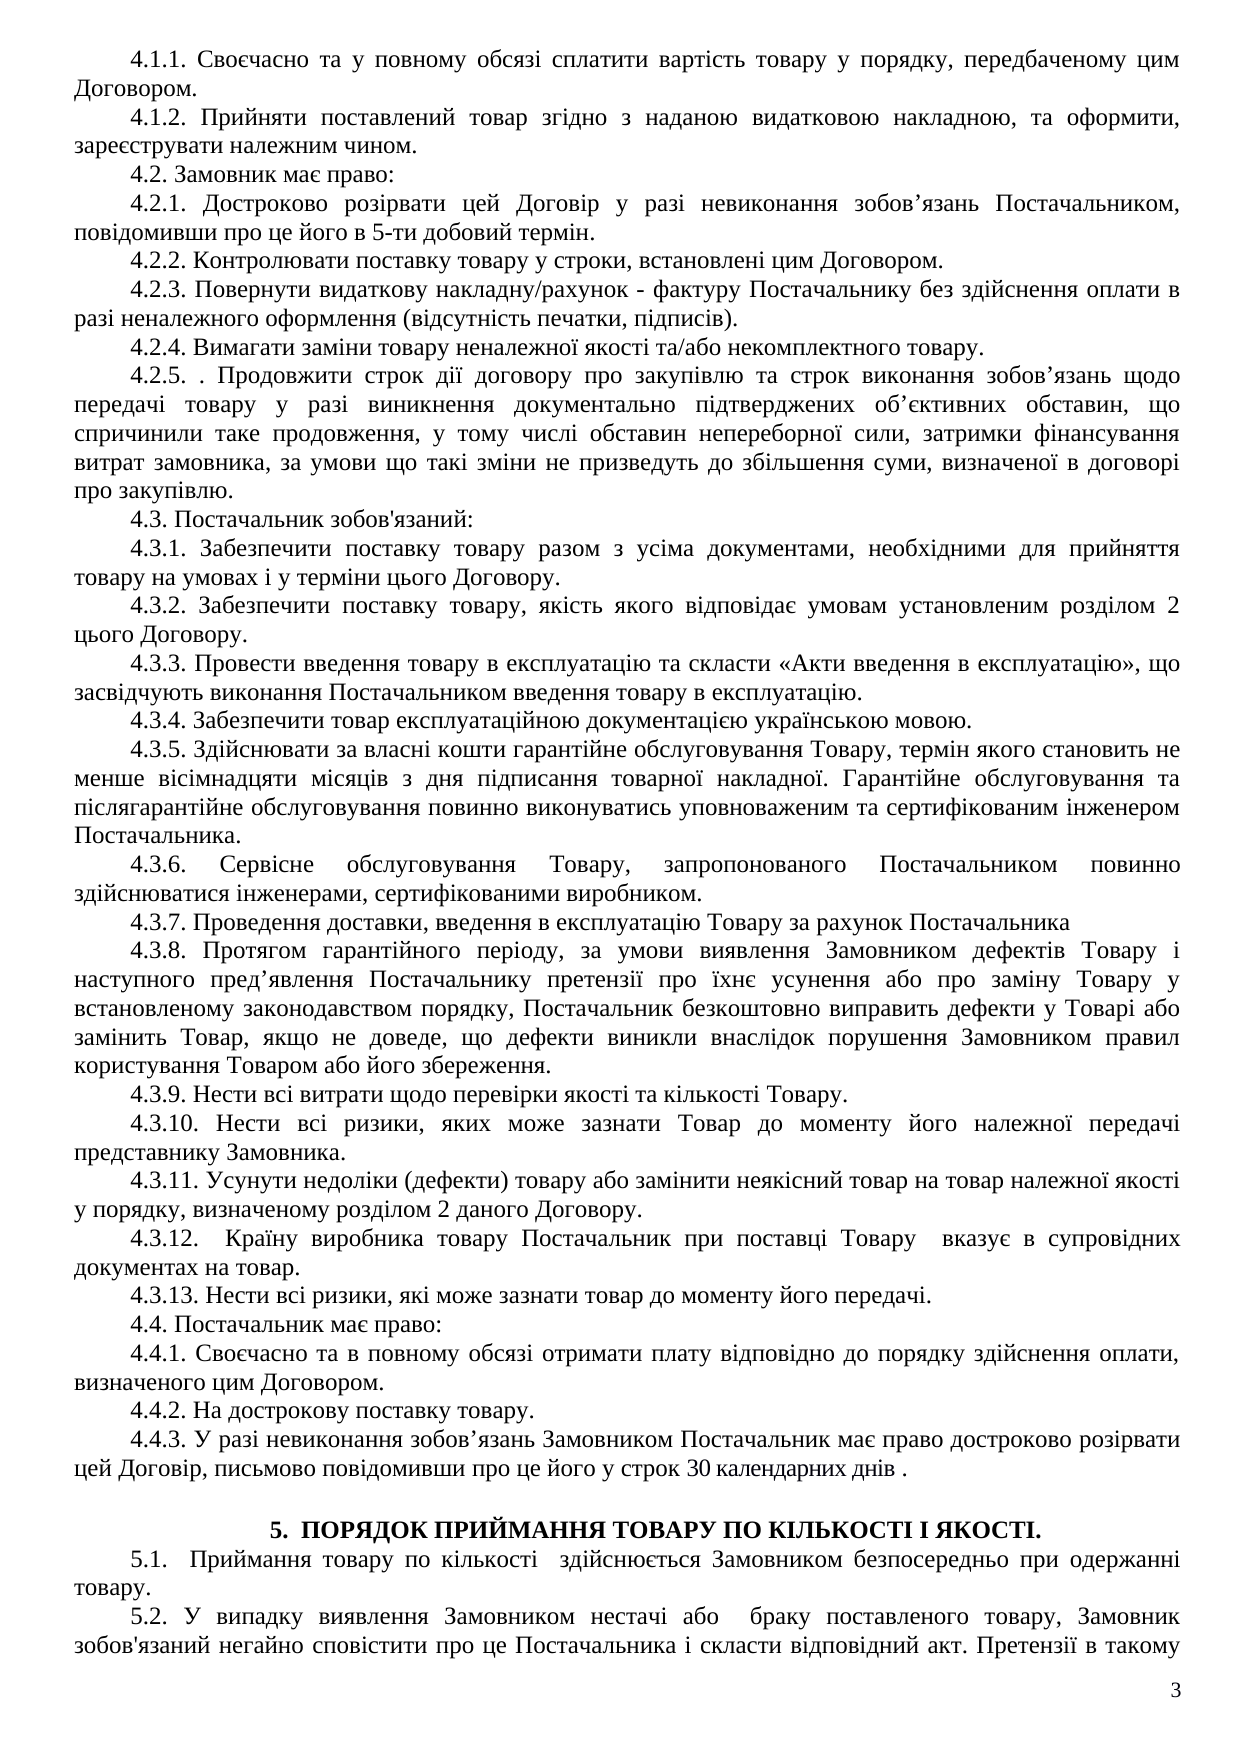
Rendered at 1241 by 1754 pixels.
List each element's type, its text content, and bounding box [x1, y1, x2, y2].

text 4.3.3. Провести введення товару в експлуатацію та скласти «Акти введення в експлуатацію», що засвідчують виконання Постачальником введення товару в експлуатацію. [74, 648, 1181, 706]
text 4.2.2. Контролювати поставку товару у строки, встановлені цим Договором. [74, 246, 1181, 274]
text 4.4.1. Своєчасно та в повному обсязі отримати плату відповідно до порядку здійснення оплати, визначеного цим Договором. [74, 1338, 1181, 1396]
text 4.3.7. Проведення доставки, введення в експлуатацію Товару за рахунок Постачальника [74, 907, 1181, 936]
text 4.1.1. Своєчасно та у повному обсязі сплатити вартість товару у порядку, передбаченому цим Договором. [74, 44, 1181, 102]
text 4.3.12. Країну виробника товару Постачальник при поставці Товару вказує в супровідних документах на товар. [74, 1223, 1181, 1281]
text 4.3. Постачальник зобов'язаний: [74, 504, 1181, 533]
text 4.4.2. На дострокову поставку товару. [74, 1396, 1181, 1424]
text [74, 1601, 1181, 1659]
text 4.3.4. Забезпечити товар експлуатаційною документацією українською мовою. [74, 706, 1181, 734]
text 4.2.1. Достроково розірвати цей Договір у разі невиконання зобов’язань Постачальником, повідомивши про це його в 5-ти добовий термін. [74, 188, 1181, 246]
text 4.3.5. Здійснювати за власні кошти гарантійне обслуговування Товару, термін якого становить не менше вісімнадцяти місяців з дня підписання товарної накладної. Гарантійне обслуговування та післягарантійне обслуговування повинно виконуватись уповноваженим та сертифікованим інженером Постачальника. [74, 734, 1181, 849]
text 4.3.13. Нести всі ризики, які може зазнати товар до моменту його передачі. [74, 1281, 1181, 1309]
text 4.2.4. Вимагати заміни товару неналежної якості та/або некомплектного товару. [74, 332, 1181, 361]
text 5. ПОРЯДОК ПРИЙМАННЯ ТОВАРУ ПО КІЛЬКОСТІ І ЯКОСТІ. [74, 1515, 1181, 1544]
text 4.3.2. Забезпечити поставку товару, якість якого відповідає умовам установленим розділом 2 цього Договору. [74, 591, 1181, 648]
text 4.3.6. Сервісне обслуговування Товару, запропонованого Постачальником повинно здійснюватися інженерами, сертифікованими виробником. [74, 849, 1181, 907]
text 4.3.1. Забезпечити поставку товару разом з усіма документами, необхідними для прийняття товару на умовах і у терміни цього Договору. [74, 533, 1181, 591]
text 5.1. Приймання товару по кількості здійснюється Замовником безпосередньо при одержанні товару. [74, 1544, 1181, 1601]
text 4.3.9. Нести всі витрати щодо перевірки якості та кількості Товару. [74, 1079, 1181, 1108]
text 4.2.3. Повернути видаткову накладну/рахунок - фактуру Постачальнику без здійснення оплати в разі неналежного оформлення (відсутність печатки, підписів). [74, 274, 1181, 332]
text 4.3.11. Усунути недоліки (дефекти) товару або замінити неякісний товар на товар належної якості у порядку, визначеному розділом 2 даного Договору. [74, 1166, 1181, 1223]
text 4.3.10. Нести всі ризики, яких може зазнати Товар до моменту його належної передачі представнику Замовника. [74, 1108, 1181, 1166]
text 4.4.3. У разі невиконання зобов’язань Замовником Постачальник має право достроково розірвати цей Договір, письмово повідомивши про це його у строк 30 календарних днів . [74, 1424, 1181, 1482]
text 4.1.2. Прийняти поставлений товар згідно з наданою видатковою накладною, та оформити, зареєструвати належним чином. [74, 102, 1181, 159]
text 4.2.5. . Продовжити строк дії договору про закупівлю та строк виконання зобов’язань щодо передачі товару у разі виникнення документально підтверджених об’єктивних обставин, що спричинили таке продовження, у тому числі обставин непереборної сили, затримки фінансування витрат замовника, за умови що такі зміни не призведуть до збільшення суми, визначеної в договорі про закупівлю. [74, 361, 1181, 504]
text 4.3.8. Протягом гарантійного періоду, за умови виявлення Замовником дефектів Товару і наступного пред’явлення Постачальнику претензії про їхнє усунення або про заміну Товару у встановленому законодавством порядку, Постачальник безкоштовно виправить дефекти у Товарі або замінить Товар, якщо не доведе, що дефекти виникли внаслідок порушення Замовником правил користування Товаром або його збереження. [74, 936, 1181, 1079]
text 4.2. Замовник має право: [74, 159, 1181, 188]
text 4.4. Постачальник має право: [74, 1309, 1181, 1338]
